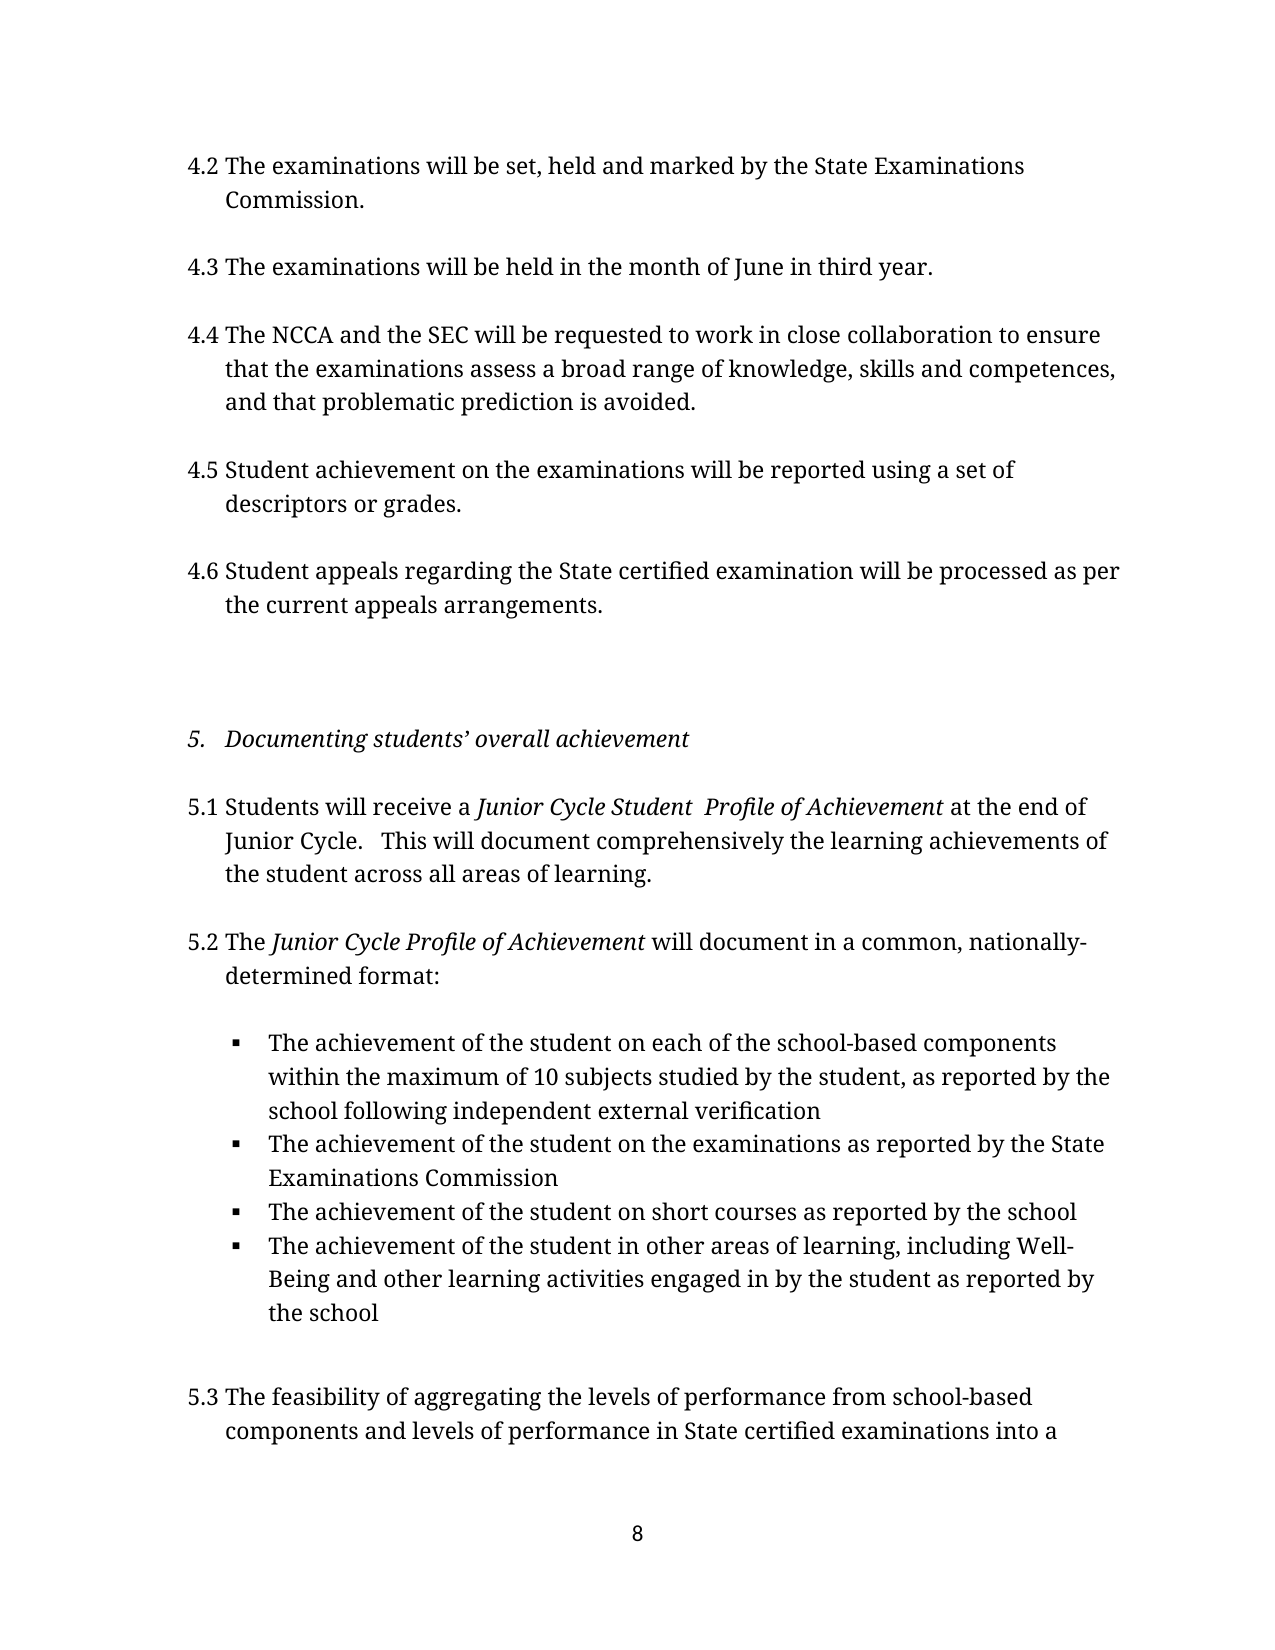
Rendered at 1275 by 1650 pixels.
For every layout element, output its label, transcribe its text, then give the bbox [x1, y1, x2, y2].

list The Junior Cycle Profile of Achievement will document in a common, nationally-determined format: [187, 926, 1125, 991]
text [187, 1381, 1125, 1446]
list Student achievement on the examinations will be reported using a set of descriptors or grades. [187, 454, 1125, 519]
list The achievement of the student in other areas of learning, including Well-Being and other learning activities engaged in by the student as reported by the school [231, 1229, 1125, 1328]
list Documenting students’ overall achievement [187, 723, 1125, 754]
list Students will receive a Junior Cycle Student Profile of Achievement at the end of Junior Cycle. This will document comprehensively the learning achievements of the student across all areas of learning. [187, 791, 1125, 889]
list The achievement of the student on the examinations as reported by the State Examinations Commission [231, 1128, 1125, 1193]
list The NCCA and the SEC will be requested to work in close collaboration to ensure that the examinations assess a broad range of knowledge, skills and competences, and that problematic prediction is avoided. [187, 319, 1125, 417]
list The achievement of the student on each of the school-based components within the maximum of 10 subjects studied by the student, as reported by the school following independent external verification [231, 1027, 1125, 1126]
list Student appeals regarding the State certified examination will be processed as per the current appeals arrangements. [187, 555, 1125, 620]
list The examinations will be held in the month of June in third year. [187, 251, 1125, 282]
list The examinations will be set, held and marked by the State Examinations Commission. [187, 150, 1125, 215]
list The achievement of the student on short courses as reported by the school [231, 1196, 1125, 1227]
